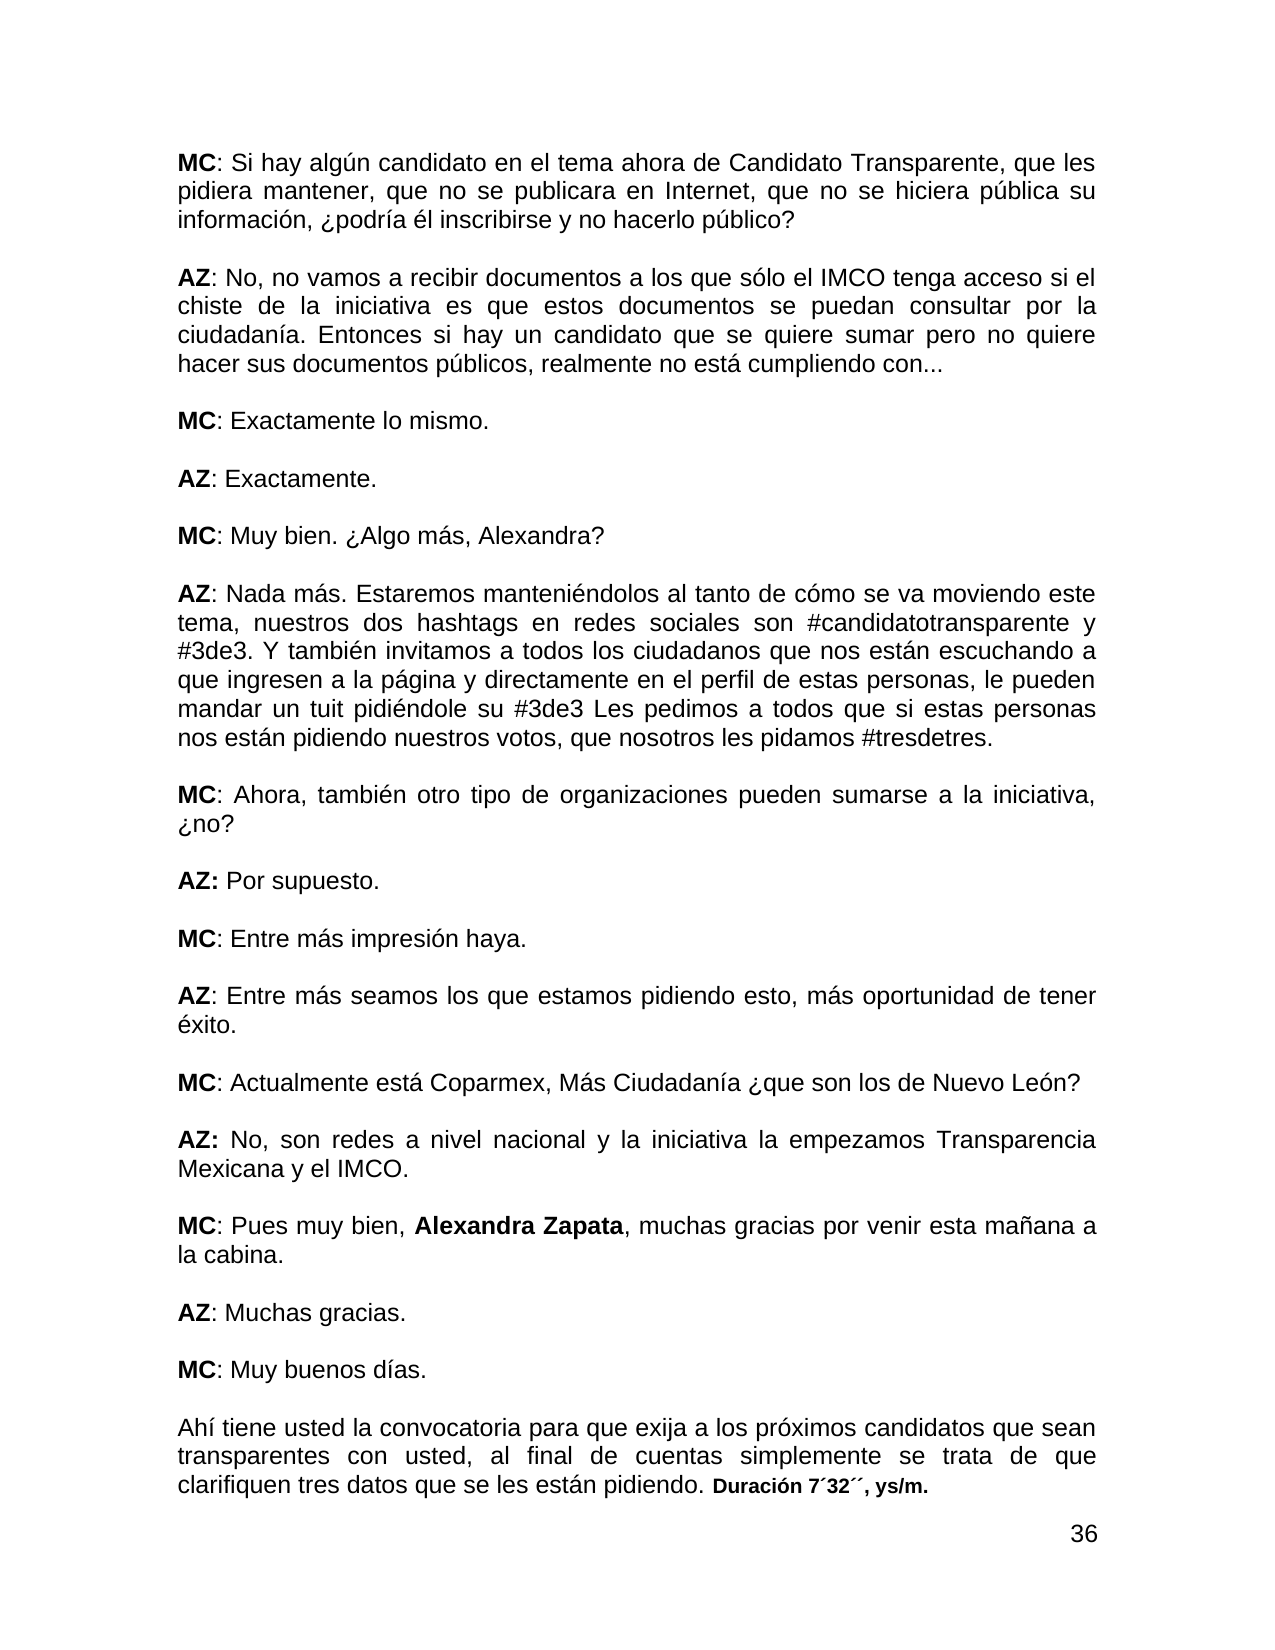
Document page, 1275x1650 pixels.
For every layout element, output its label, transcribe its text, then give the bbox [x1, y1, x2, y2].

text AZ: Entre más seamos los que estamos pidiendo esto, más oportunidad de tener éxito. [177, 981, 1098, 1039]
text AZ: Muchas gracias. [177, 1298, 1098, 1326]
text MC: Pues muy bien, Alexandra Zapata, muchas gracias por venir esta mañana a la cabina. [177, 1211, 1098, 1269]
text MC: Ahora, también otro tipo de organizaciones pueden sumarse a la iniciativa, ¿no? [177, 780, 1098, 838]
text MC: Si hay algún candidato en el tema ahora de Candidato Transparente, que les pidiera mantener, que no se publicara en Internet, que no se hiciera pública su información, ¿podría él inscribirse y no hacerlo público? [177, 148, 1098, 234]
text MC: Muy buenos días. [177, 1355, 1098, 1384]
text AZ: No, no vamos a recibir documentos a los que sólo el IMCO tenga acceso si el chiste de la iniciativa es que estos documentos se puedan consultar por la ciudadanía. Entonces si hay un candidato que se quiere sumar pero no quiere hacer sus documentos públicos, realmente no está cumpliendo con... [177, 263, 1098, 378]
text AZ: Nada más. Estaremos manteniéndolos al tanto de cómo se va moviendo este tema, nuestros dos hashtags en redes sociales son #candidatotransparente y #3de3. Y también invitamos a todos los ciudadanos que nos están escuchando a que ingresen a la página y directamente en el perfil de estas personas, le pueden mandar un tuit pidiéndole su #3de3 Les pedimos a todos que si estas personas nos están pidiendo nuestros votos, que nosotros les pidamos #tresdetres. [177, 579, 1098, 751]
text AZ: Exactamente. [177, 464, 1098, 493]
text Ahí tiene usted la convocatoria para que exija a los próximos candidatos que sean transparentes con usted, al final de cuentas simplemente se trata de que clarifiquen tres datos que se les están pidiendo. Duración 7´32´´, ys/m. [177, 1413, 1098, 1499]
text MC: Actualmente está Coparmex, Más Ciudadanía ¿que son los de Nuevo León? [177, 1068, 1098, 1096]
text MC: Exactamente lo mismo. [177, 406, 1098, 435]
text AZ: Por supuesto. [177, 866, 1098, 895]
text MC: Muy bien. ¿Algo más, Alexandra? [177, 521, 1098, 550]
text MC: Entre más impresión haya. [177, 924, 1098, 953]
text AZ: No, son redes a nivel nacional y la iniciativa la empezamos Transparencia Mexicana y el IMCO. [177, 1125, 1098, 1183]
